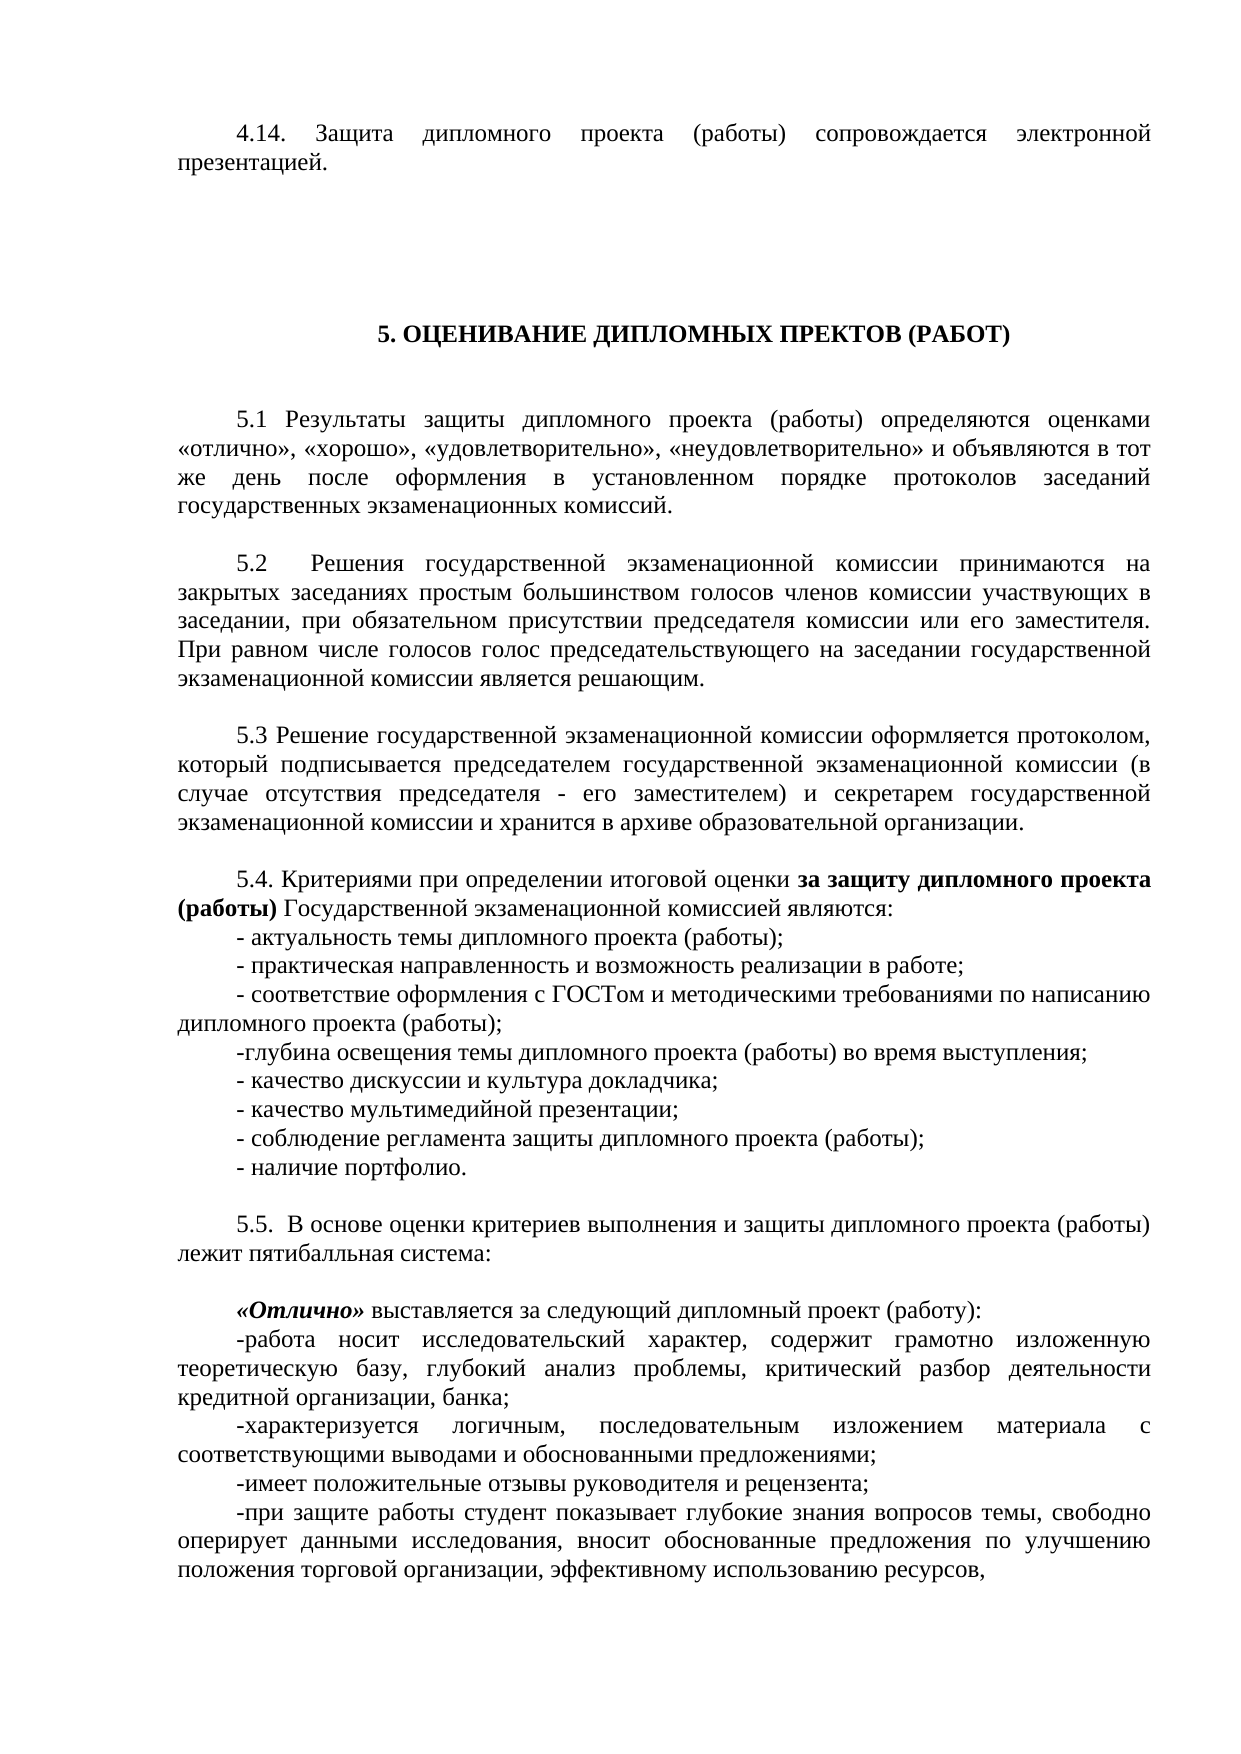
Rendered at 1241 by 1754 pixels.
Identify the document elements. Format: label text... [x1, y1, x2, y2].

text 5.3 Решение государственной экзаменационной комиссии оформляется протоколом, который подписывается председателем государственной экзаменационной комиссии (в случае отсутствия председателя - его заместителем) и секретарем государственной экзаменационной комиссии и хранится в архиве образовательной организации. [177, 720, 1152, 835]
text -имеет положительные отзывы руководителя и рецензента; [177, 1468, 1152, 1497]
text -работа носит исследовательский характер, содержит грамотно изложенную теоретическую базу, глубокий анализ проблемы, критический разбор деятельности кредитной организации, банка; [177, 1324, 1152, 1410]
text - практическая направленность и возможность реализации в работе; [177, 950, 1152, 979]
text - качество мультимедийной презентации; [177, 1094, 1152, 1123]
text 5.4. Критериями при определении итоговой оценки за защиту дипломного проекта (работы) Государственной экзаменационной комиссией являются: [177, 864, 1152, 922]
text «Отлично» выставляется за следующий дипломный проект (работу): [177, 1295, 1152, 1324]
text - актуальность темы дипломного проекта (работы); [177, 922, 1152, 950]
text - соблюдение регламента защиты дипломного проекта (работы); [177, 1123, 1152, 1152]
text 5.5. В основе оценки критериев выполнения и защиты дипломного проекта (работы) лежит пятибалльная система: [177, 1209, 1152, 1267]
text 5.1 Результаты защиты дипломного проекта (работы) определяются оценками «отлично», «хорошо», «удовлетворительно», «неудовлетворительно» и объявляются в тот же день после оформления в установленном порядке протоколов заседаний государственных экзаменационных комиссий. [177, 404, 1152, 519]
text - качество дискуссии и культура докладчика; [177, 1065, 1152, 1094]
text -при защите работы студент показывает глубокие знания вопросов темы, свободно оперирует данными исследования, вносит обоснованные предложения по улучшению положения торговой организации, эффективному использованию ресурсов, [177, 1497, 1152, 1583]
text -характеризуется логичным, последовательным изложением материала с соответствующими выводами и обоснованными предложениями; [177, 1410, 1152, 1468]
text - соответствие оформления с ГОСТом и методическими требованиями по написанию дипломного проекта (работы); [177, 979, 1152, 1037]
text -глубина освещения темы дипломного проекта (работы) во время выступления; [177, 1037, 1152, 1065]
text 5. ОЦЕНИВАНИЕ ДИПЛОМНЫХ ПРЕКТОВ (РАБОТ) [177, 319, 1152, 348]
text 5.2 Решения государственной экзаменационной комиссии принимаются на закрытых заседаниях простым большинством голосов членов комиссии участвующих в заседании, при обязательном присутствии председателя комиссии или его заместителя. При равном числе голосов голос председательствующего на заседании государственной экзаменационной комиссии является решающим. [177, 548, 1152, 692]
text - наличие портфолио. [177, 1152, 1152, 1180]
text 4.14. Защита дипломного проекта (работы) сопровождается электронной презентацией. [177, 118, 1152, 176]
